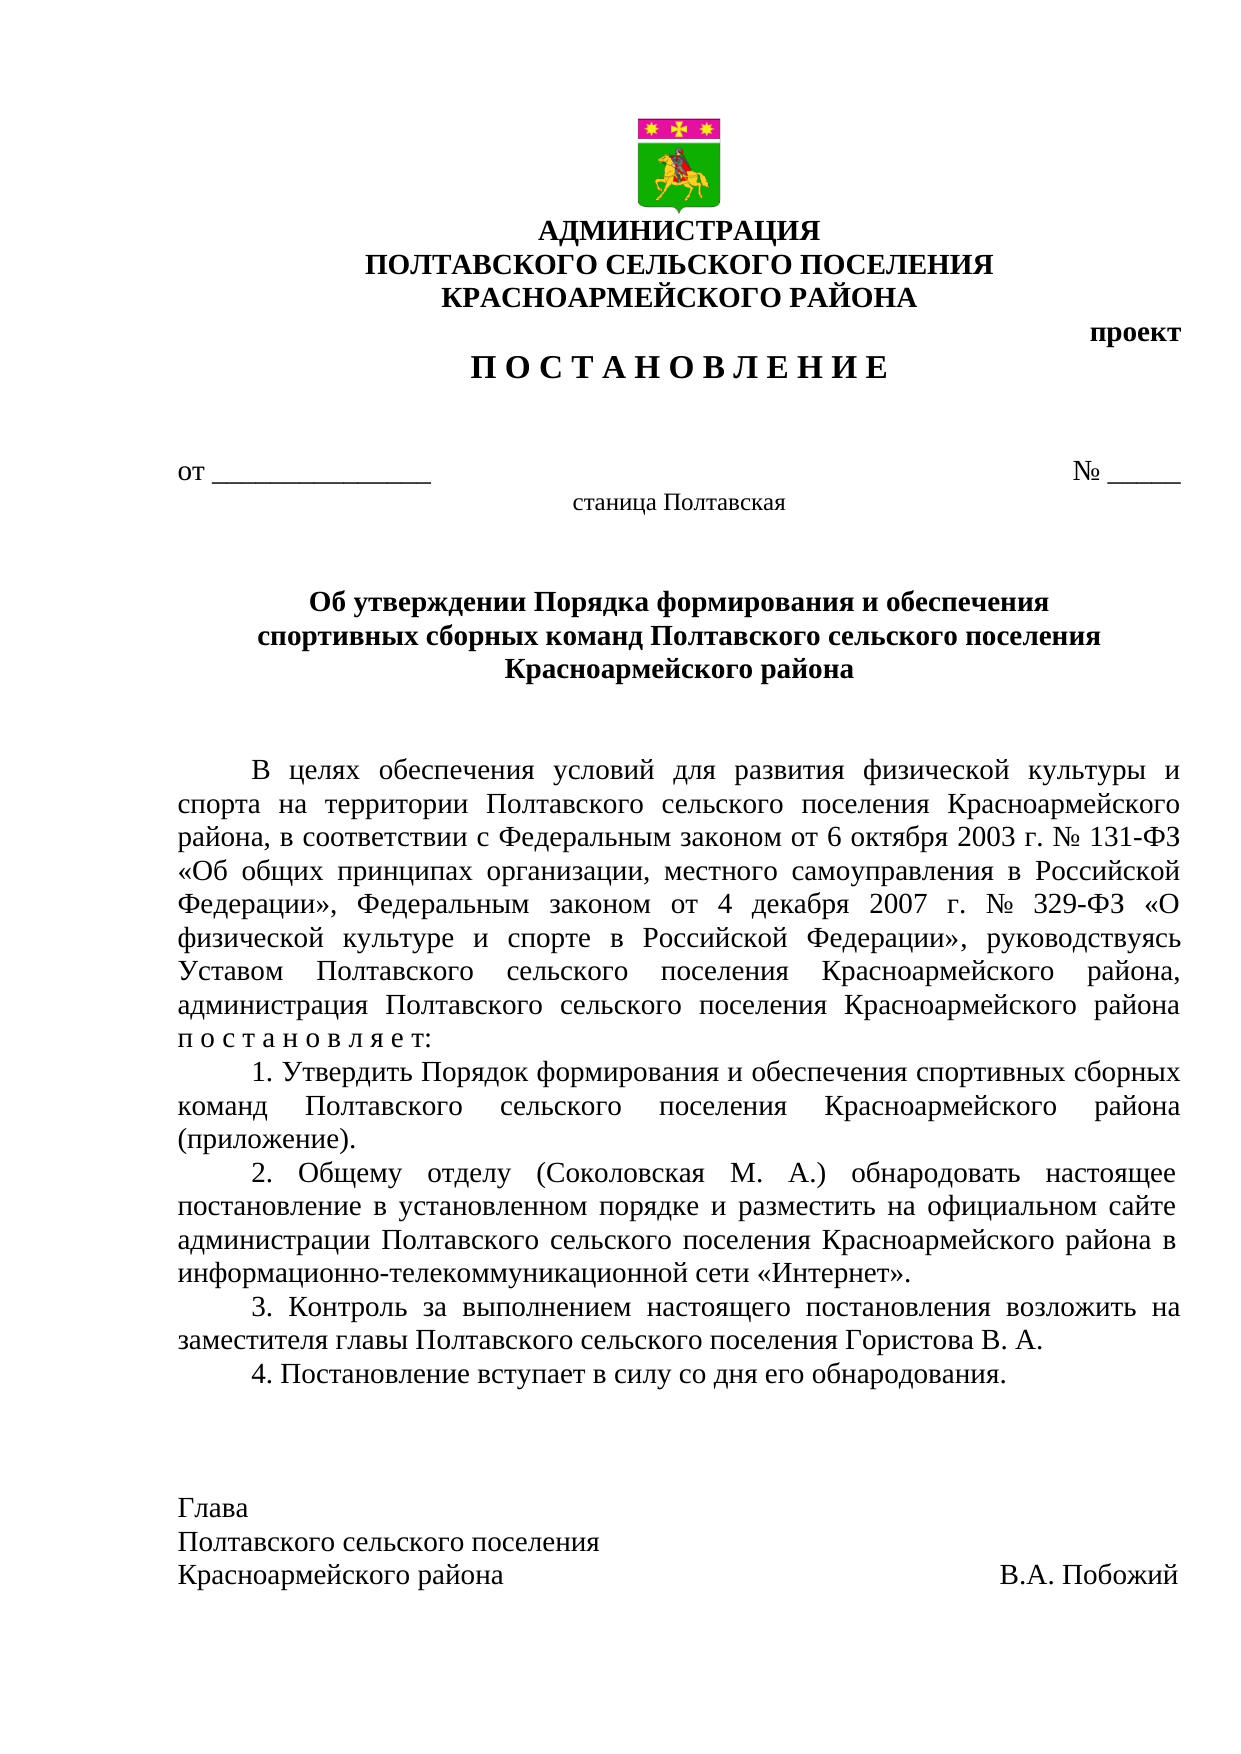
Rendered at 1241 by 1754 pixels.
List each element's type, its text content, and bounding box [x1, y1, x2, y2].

title ПОЛТАВСКОГО СЕЛЬСКОГО ПОСЕЛЕНИЯ [177, 247, 1181, 281]
title проект [177, 314, 1181, 348]
text 1. Утвердить Порядок формирования и обеспечения спортивных сборных команд Полтавского сельского поселения Красноармейского района (приложение). [177, 1054, 1181, 1155]
text В целях обеспечения условий для развития физической культуры и спорта на территории Полтавского сельского поселения Красноармейского района, в соответствии с Федеральным законом от 6 октября 2003 г. № 131-ФЗ «Об общих принципах организации, местного самоуправления в Российской Федерации», Федеральным законом от 4 декабря 2007 г. № 329-ФЗ «О физической культуре и спорте в Российской Федерации», руководствуясь Уставом Полтавского сельского поселения Красноармейского района, администрация Полтавского сельского поселения Красноармейского района п о с т а н о в л я е т: [177, 752, 1181, 1054]
text Красноармейского района В.А. Побожий [177, 1557, 1181, 1591]
text 4. Постановление вступает в силу со дня его обнародования. [177, 1356, 1181, 1389]
text Об утверждении Порядка формирования и обеспечения [177, 584, 1181, 618]
text Полтавского сельского поселения [177, 1524, 1181, 1557]
text КРАСНОАРМЕЙСКОГО РАЙОНА [177, 281, 1181, 314]
text 2. Общему отделу (Соколовская М. А.) обнародовать настоящее постановление в установленном порядке и разместить на официальном сайте администрации Полтавского сельского поселения Красноармейского района в информационно-телекоммуникационной сети «Интернет». [177, 1155, 1177, 1289]
text спортивных сборных команд Полтавского сельского поселения Красноармейского района [177, 618, 1181, 685]
title АДМИНИСТРАЦИЯ [177, 213, 1181, 247]
text 3. Контроль за выполнением настоящего постановления возложить на заместителя главы Полтавского сельского поселения Гористова В. А. [177, 1289, 1181, 1356]
text Глава [177, 1490, 1181, 1524]
picture [637, 118, 721, 214]
text станица Полтавская [177, 487, 1181, 515]
subtitle от _______________ № _____ [177, 453, 1181, 487]
title П О С Т А Н О В Л Е Н И Е [177, 348, 1181, 386]
